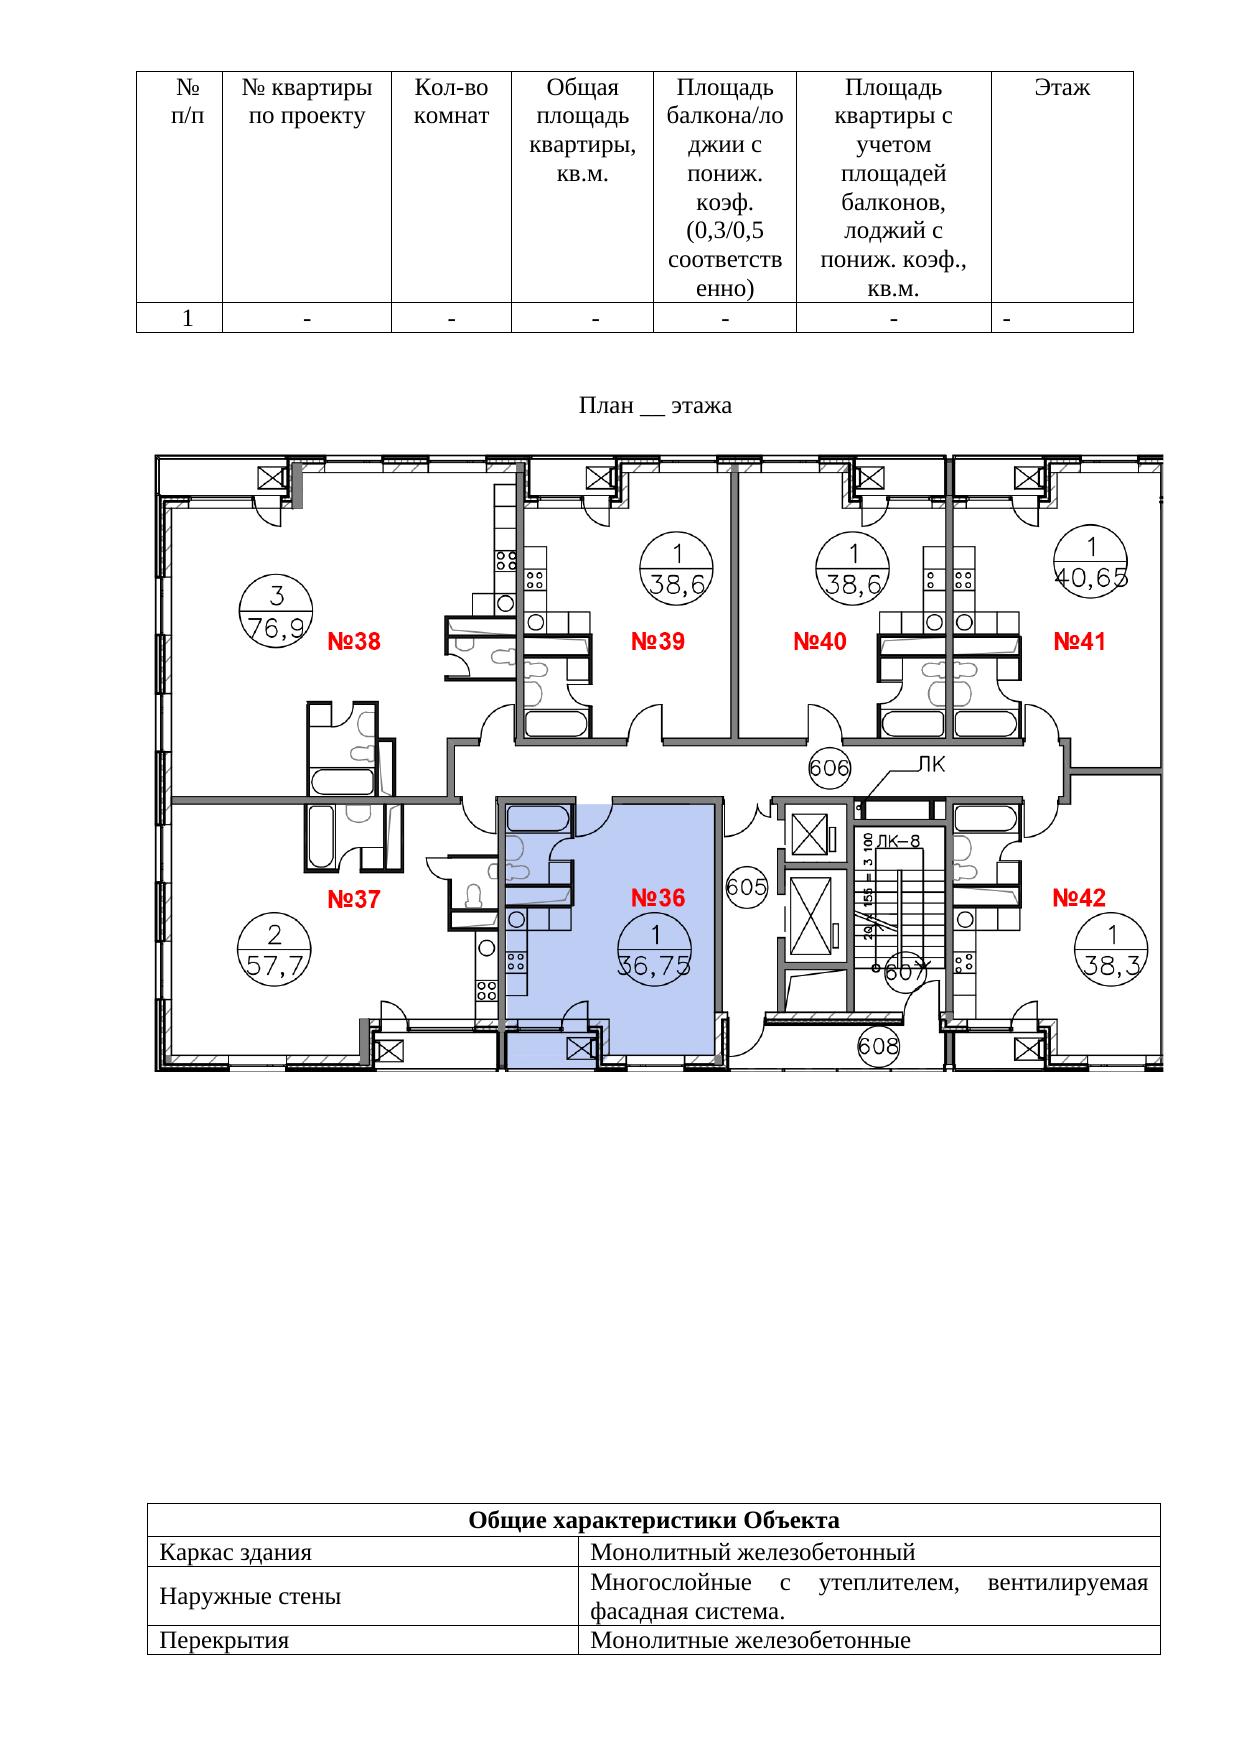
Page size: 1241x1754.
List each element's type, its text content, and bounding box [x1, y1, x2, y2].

table_cell Монолитный железобетонный [579, 1537, 1160, 1566]
table_header № квартиры по проекту [223, 72, 391, 302]
table_header Площадь квартиры с учетом площадей балконов, лоджий с пониж. коэф., кв.м. [797, 72, 991, 302]
table_cell Наружные стены [148, 1567, 578, 1624]
table_header Общая площадь квартиры, кв.м. [512, 72, 653, 302]
table_cell - [797, 303, 991, 332]
table_cell - [654, 303, 796, 332]
table_header № п/п [137, 72, 222, 302]
picture [147, 447, 1164, 1072]
table_header Общие характеристики Объекта [148, 1504, 1160, 1536]
table_cell - [223, 303, 391, 332]
text План __ этажа [148, 390, 1163, 419]
table_cell - [992, 303, 1133, 332]
table_cell Многослойные с утеплителем, вентилируемая фасадная система. [579, 1567, 1160, 1624]
table_cell Каркас здания [148, 1537, 578, 1566]
table_cell Перекрытия [148, 1626, 578, 1654]
table_header Кол-во комнат [392, 72, 511, 302]
table_header Площадь балкона/лоджии с пониж. коэф. (0,3/0,5 соответственно) [654, 72, 796, 302]
table_cell - [392, 303, 511, 332]
table_header Этаж [992, 72, 1133, 302]
table_cell 1 [137, 303, 222, 332]
table_cell - [512, 303, 653, 332]
table_cell Монолитные железобетонные [579, 1626, 1160, 1654]
